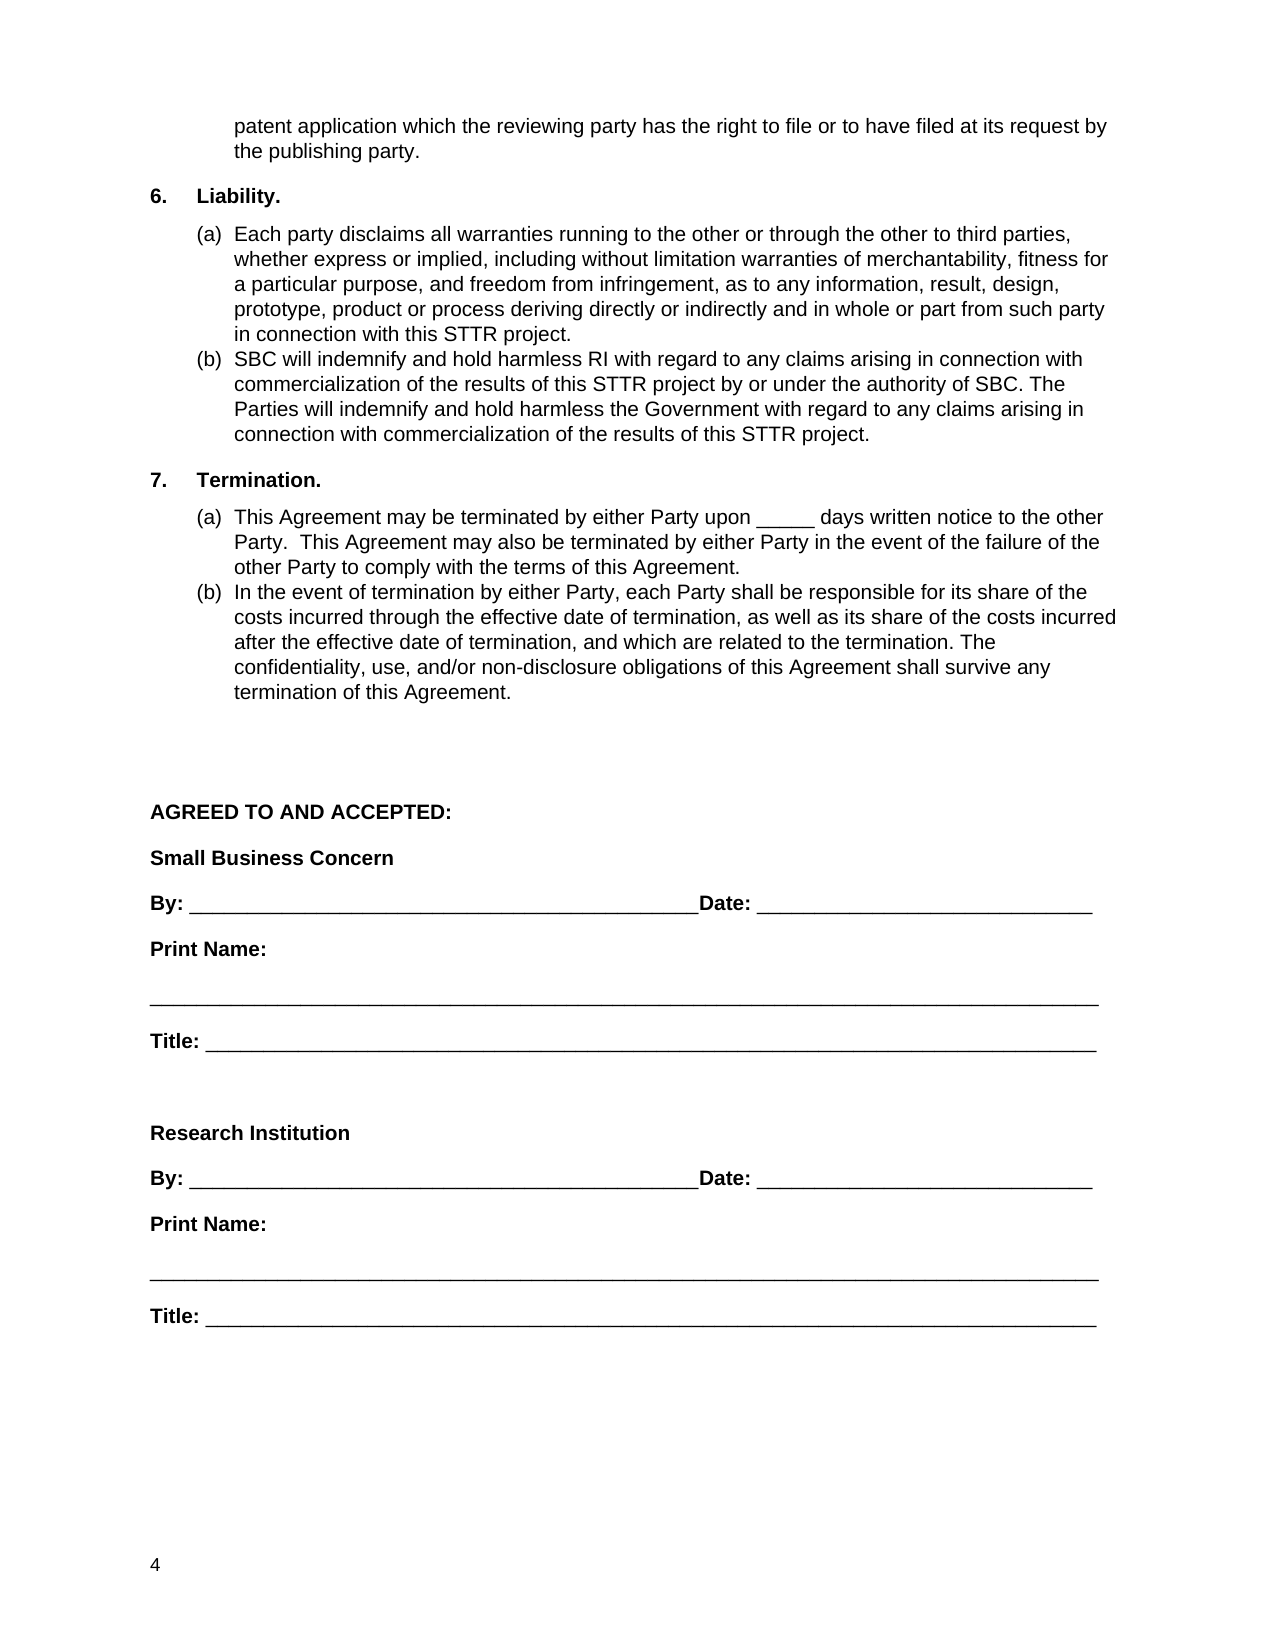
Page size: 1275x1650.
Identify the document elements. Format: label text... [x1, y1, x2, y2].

text By: ____________________________________________Date: _____________________________ [150, 1165, 1125, 1190]
text AGREED TO AND ACCEPTED: [150, 798, 1125, 823]
text (b) In the event of termination by either Party, each Party shall be responsible for its share of the costs incurred through the effective date of termination, as well as its share of the costs incurred after the effective date of termination, and which are related to the termination. The confidentiality, use, and/or non-disclosure obligations of this Agreement shall survive any termination of this Agreement. [196, 579, 1125, 704]
text __________________________________________________________________________________ [150, 982, 1125, 1007]
text By: ____________________________________________Date: _____________________________ [150, 890, 1125, 915]
text Small Business Concern [150, 844, 1125, 869]
text Research Institution [150, 1119, 1125, 1144]
text __________________________________________________________________________________ [150, 1257, 1125, 1282]
text (a) This Agreement may be terminated by either Party upon _____ days written notice to the other Party. This Agreement may also be terminated by either Party in the event of the failure of the other Party to comply with the terms of this Agreement. [196, 504, 1125, 579]
text Title: _____________________________________________________________________________ [150, 1028, 1125, 1053]
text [196, 112, 1125, 162]
text (b) SBC will indemnify and hold harmless RI with regard to any claims arising in connection with commercialization of the results of this STTR project by or under the authority of SBC. The Parties will indemnify and hold harmless the Government with regard to any claims arising in connection with commercialization of the results of this STTR project. [196, 346, 1125, 446]
text Print Name: [150, 936, 1125, 961]
text Print Name: [150, 1211, 1125, 1236]
subtitle 6. Liability. [150, 183, 1125, 208]
text (a) Each party disclaims all warranties running to the other or through the other to third parties, whether express or implied, including without limitation warranties of merchantability, fitness for a particular purpose, and freedom from infringement, as to any information, result, design, prototype, product or process deriving directly or indirectly and in whole or part from such party in connection with this STTR project. [196, 221, 1125, 346]
text Title: _____________________________________________________________________________ [150, 1303, 1125, 1328]
subtitle 7. Termination. [150, 467, 1125, 492]
